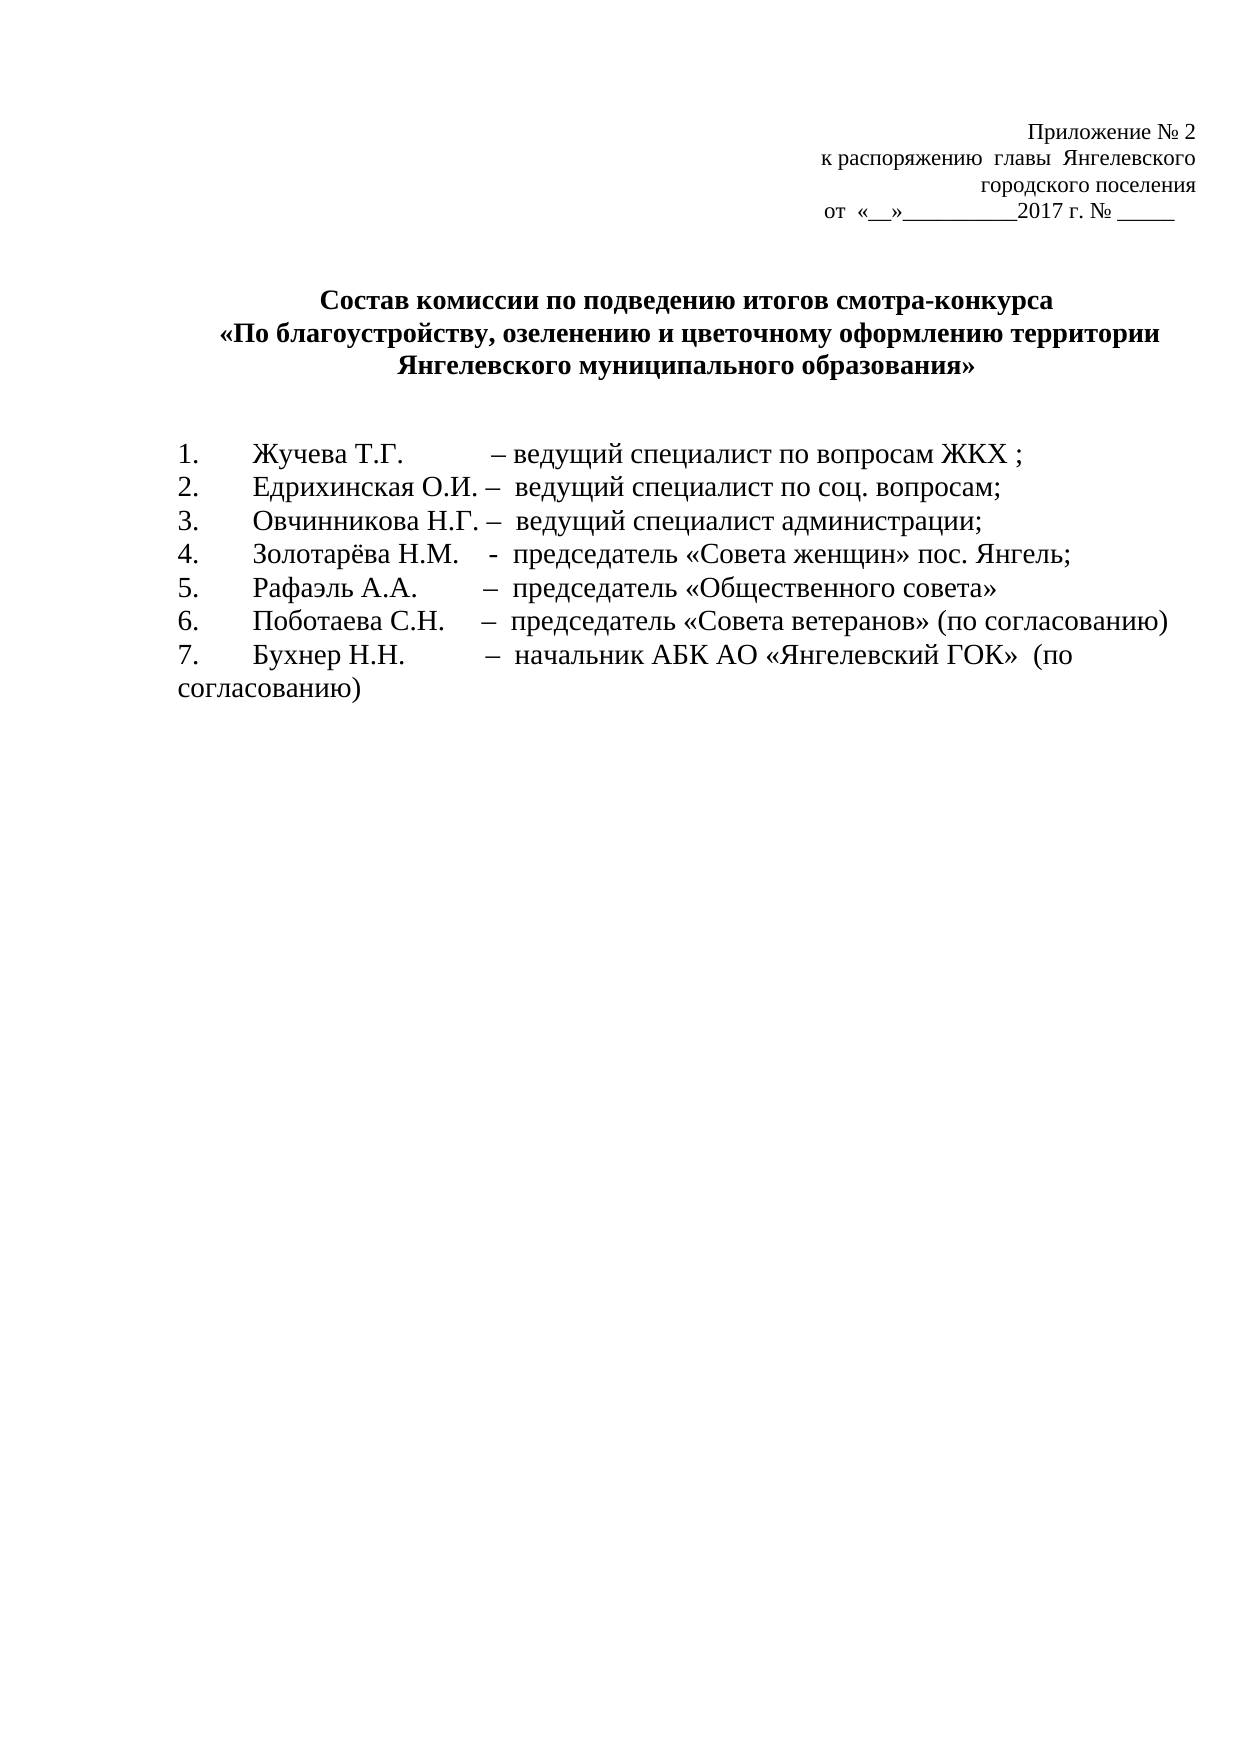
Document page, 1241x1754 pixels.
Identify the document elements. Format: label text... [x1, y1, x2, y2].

list Едрихинская О.И. – ведущий специалист по соц. вопросам; [177, 469, 1196, 503]
list Овчинникова Н.Г. – ведущий специалист администрации; [177, 503, 1196, 536]
text к распоряжению главы Янгелевского [177, 144, 1196, 171]
text от «__»__________2017 г. № _____ [177, 197, 1196, 223]
text Приложение № 2 [177, 118, 1196, 144]
text городского поселения [177, 171, 1196, 197]
text Состав комиссии по подведению итогов смотра-конкурса [177, 283, 1196, 316]
list Жучева Т.Г. – ведущий специалист по вопросам ЖКХ ; [177, 436, 1196, 469]
list Золотарёва Н.М. - председатель «Совета женщин» пос. Янгель; [177, 536, 1196, 570]
list Бухнер Н.Н. – начальник АБК АО «Янгелевский ГОК» (по согласованию) [177, 637, 1196, 704]
list Поботаева С.Н. – председатель «Совета ветеранов» (по согласованию) [177, 603, 1196, 637]
text «По благоустройству, озеленению и цветочному оформлению территории Янгелевского муниципального образования» [177, 316, 1196, 381]
list Рафаэль А.А. – председатель «Общественного совета» [177, 570, 1196, 603]
